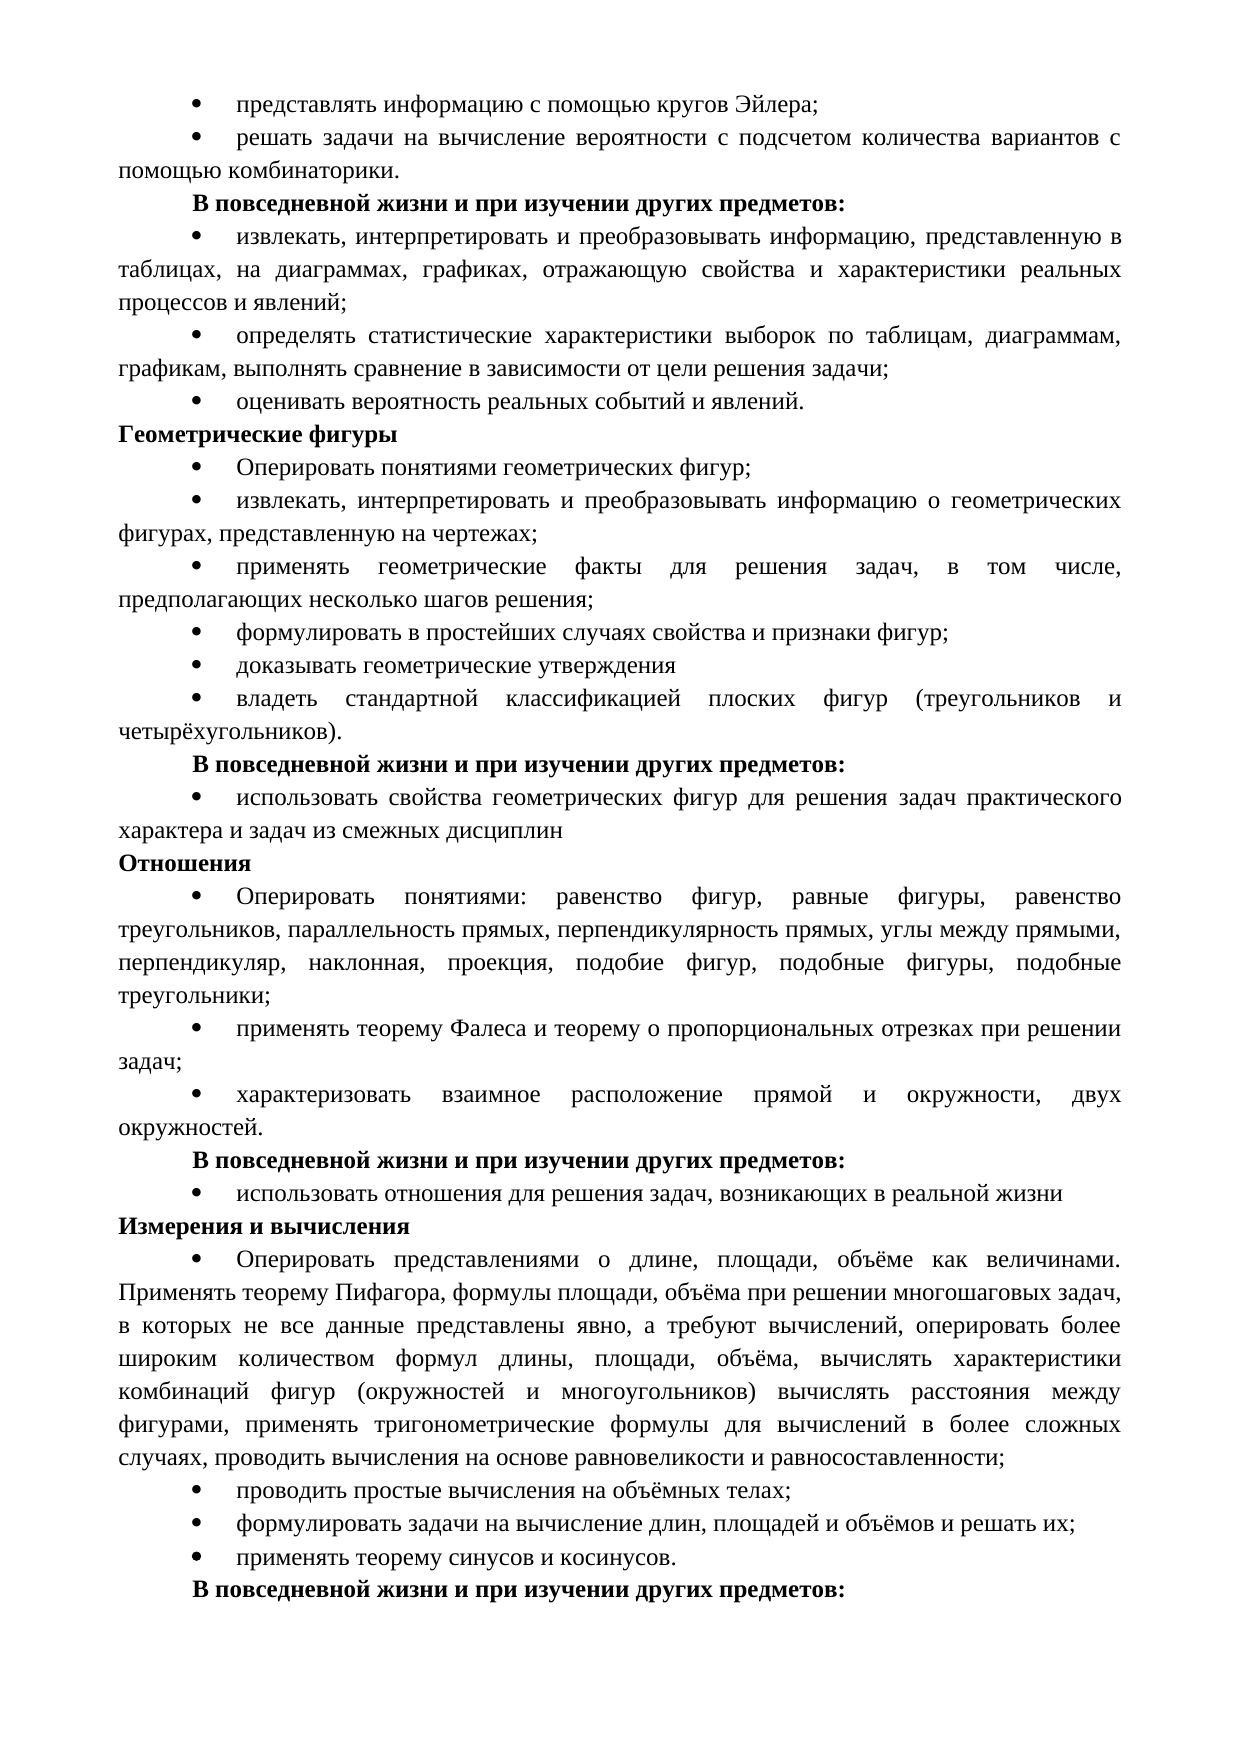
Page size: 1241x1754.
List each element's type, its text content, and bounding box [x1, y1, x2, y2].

list Оперировать понятиями: равенство фигур, равные фигуры, равенство треугольников, параллельность прямых, перпендикулярность прямых, углы между прямыми, перпендикуляр, наклонная, проекция, подобие фигур, подобные фигуры, подобные треугольники; [118, 881, 1122, 1009]
list Оперировать понятиями геометрических фигур; [118, 452, 1122, 481]
list извлекать, интерпретировать и преобразовывать информацию о геометрических фигурах, представленную на чертежах; [118, 485, 1122, 547]
text Измерения и вычисления [118, 1211, 1122, 1240]
text В повседневной жизни и при изучении других предметов: [118, 749, 1122, 778]
list Оперировать представлениями о длине, площади, объёме как величинами. Применять теорему Пифагора, формулы площади, объёма при решении многошаговых задач, в которых не все данные представлены явно, а требуют вычислений, оперировать более широким количеством формул длины, площади, объёма, вычислять характеристики комбинаций фигур (окружностей и многоугольников) вычислять расстояния между фигурами, применять тригонометрические формулы для вычислений в более сложных случаях, проводить вычисления на основе равновеликости и равносоставленности; [118, 1244, 1122, 1471]
list применять теорему Фалеса и теорему о пропорциональных отрезках при решении задач; [118, 1013, 1122, 1075]
list оценивать вероятность реальных событий и явлений. [118, 386, 1122, 414]
text В повседневной жизни и при изучении других предметов: [118, 188, 1122, 216]
list извлекать, интерпретировать и преобразовывать информацию, представленную в таблицах, на диаграммах, графиках, отражающую свойства и характеристики реальных процессов и явлений; [118, 221, 1122, 316]
list доказывать геометрические утверждения [118, 650, 1122, 679]
list представлять информацию с помощью кругов Эйлера; [118, 89, 1122, 117]
list использовать отношения для решения задач, возникающих в реальной жизни [118, 1178, 1122, 1207]
list владеть стандартной классификацией плоских фигур (треугольников и четырёхугольников). [118, 683, 1122, 745]
list решать задачи на вычисление вероятности с подсчетом количества вариантов с помощью комбинаторики. [118, 122, 1122, 183]
list формулировать в простейших случаях свойства и признаки фигур; [118, 617, 1122, 646]
text Геометрические фигуры [118, 419, 1122, 448]
list В повседневной жизни и при изучении других предметов: [118, 1145, 1122, 1174]
list применять теорему синусов и косинусов. [118, 1542, 1122, 1570]
list использовать свойства геометрических фигур для решения задач практического характера и задач из смежных дисциплин [118, 782, 1122, 844]
list применять геометрические факты для решения задач, в том числе, предполагающих несколько шагов решения; [118, 551, 1122, 613]
list В повседневной жизни и при изучении других предметов: [192, 1574, 1122, 1603]
list формулировать задачи на вычисление длин, площадей и объёмов и решать их; [118, 1508, 1122, 1537]
list определять статистические характеристики выборок по таблицам, диаграммам, графикам, выполнять сравнение в зависимости от цели решения задачи; [118, 320, 1122, 382]
list проводить простые вычисления на объёмных телах; [118, 1476, 1122, 1504]
list характеризовать взаимное расположение прямой и окружности, двух окружностей. [118, 1079, 1122, 1141]
text Отношения [118, 848, 1122, 877]
